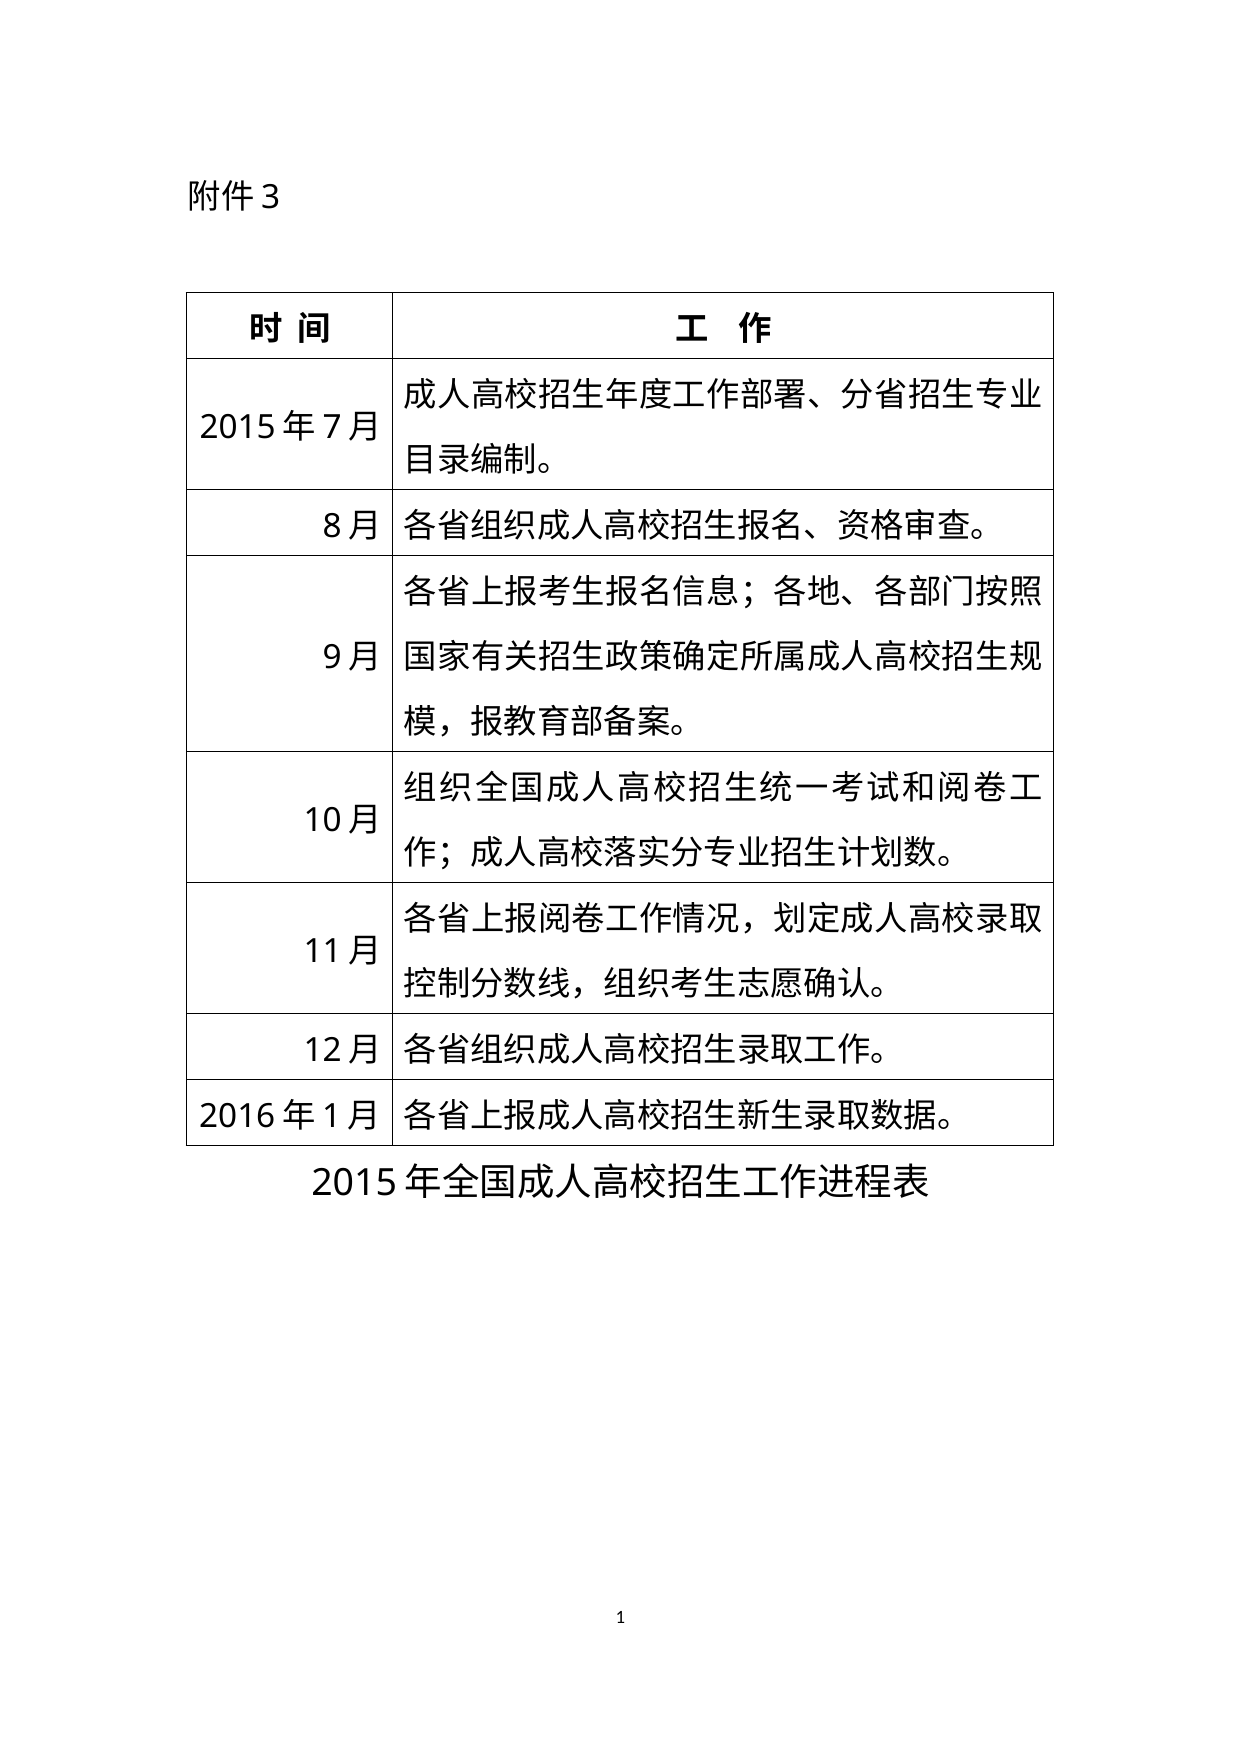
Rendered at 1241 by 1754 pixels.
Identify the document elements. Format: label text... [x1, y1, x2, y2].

table_header 工 作 [393, 293, 1053, 358]
table_cell 成人高校招生年度工作部署、分省招生专业目录编制。 [393, 359, 1053, 489]
table_cell 2016年1月 [187, 1080, 392, 1145]
table_cell 11月 [187, 883, 392, 1013]
table_cell 各省上报成人高校招生新生录取数据。 [393, 1080, 1053, 1145]
table_cell 8月 [187, 490, 392, 555]
table_cell 组织全国成人高校招生统一考试和阅卷工作；成人高校落实分专业招生计划数。 [393, 752, 1053, 882]
table_cell 10月 [187, 752, 392, 882]
table_cell 12月 [187, 1014, 392, 1079]
table_header 时 间 [187, 293, 392, 358]
text 2015年全国成人高校招生工作进程表 [187, 1146, 1053, 1211]
table_cell 9月 [187, 556, 392, 751]
table_cell 各省上报阅卷工作情况，划定成人高校录取控制分数线，组织考生志愿确认。 [393, 883, 1053, 1013]
table_cell 各省组织成人高校招生录取工作。 [393, 1014, 1053, 1079]
table_cell 各省上报考生报名信息；各地、各部门按照国家有关招生政策确定所属成人高校招生规模，报教育部备案。 [393, 556, 1053, 751]
table_cell 2015年7月 [187, 359, 392, 489]
text 附件3 [187, 162, 1053, 227]
table_cell 各省组织成人高校招生报名、资格审查。 [393, 490, 1053, 555]
